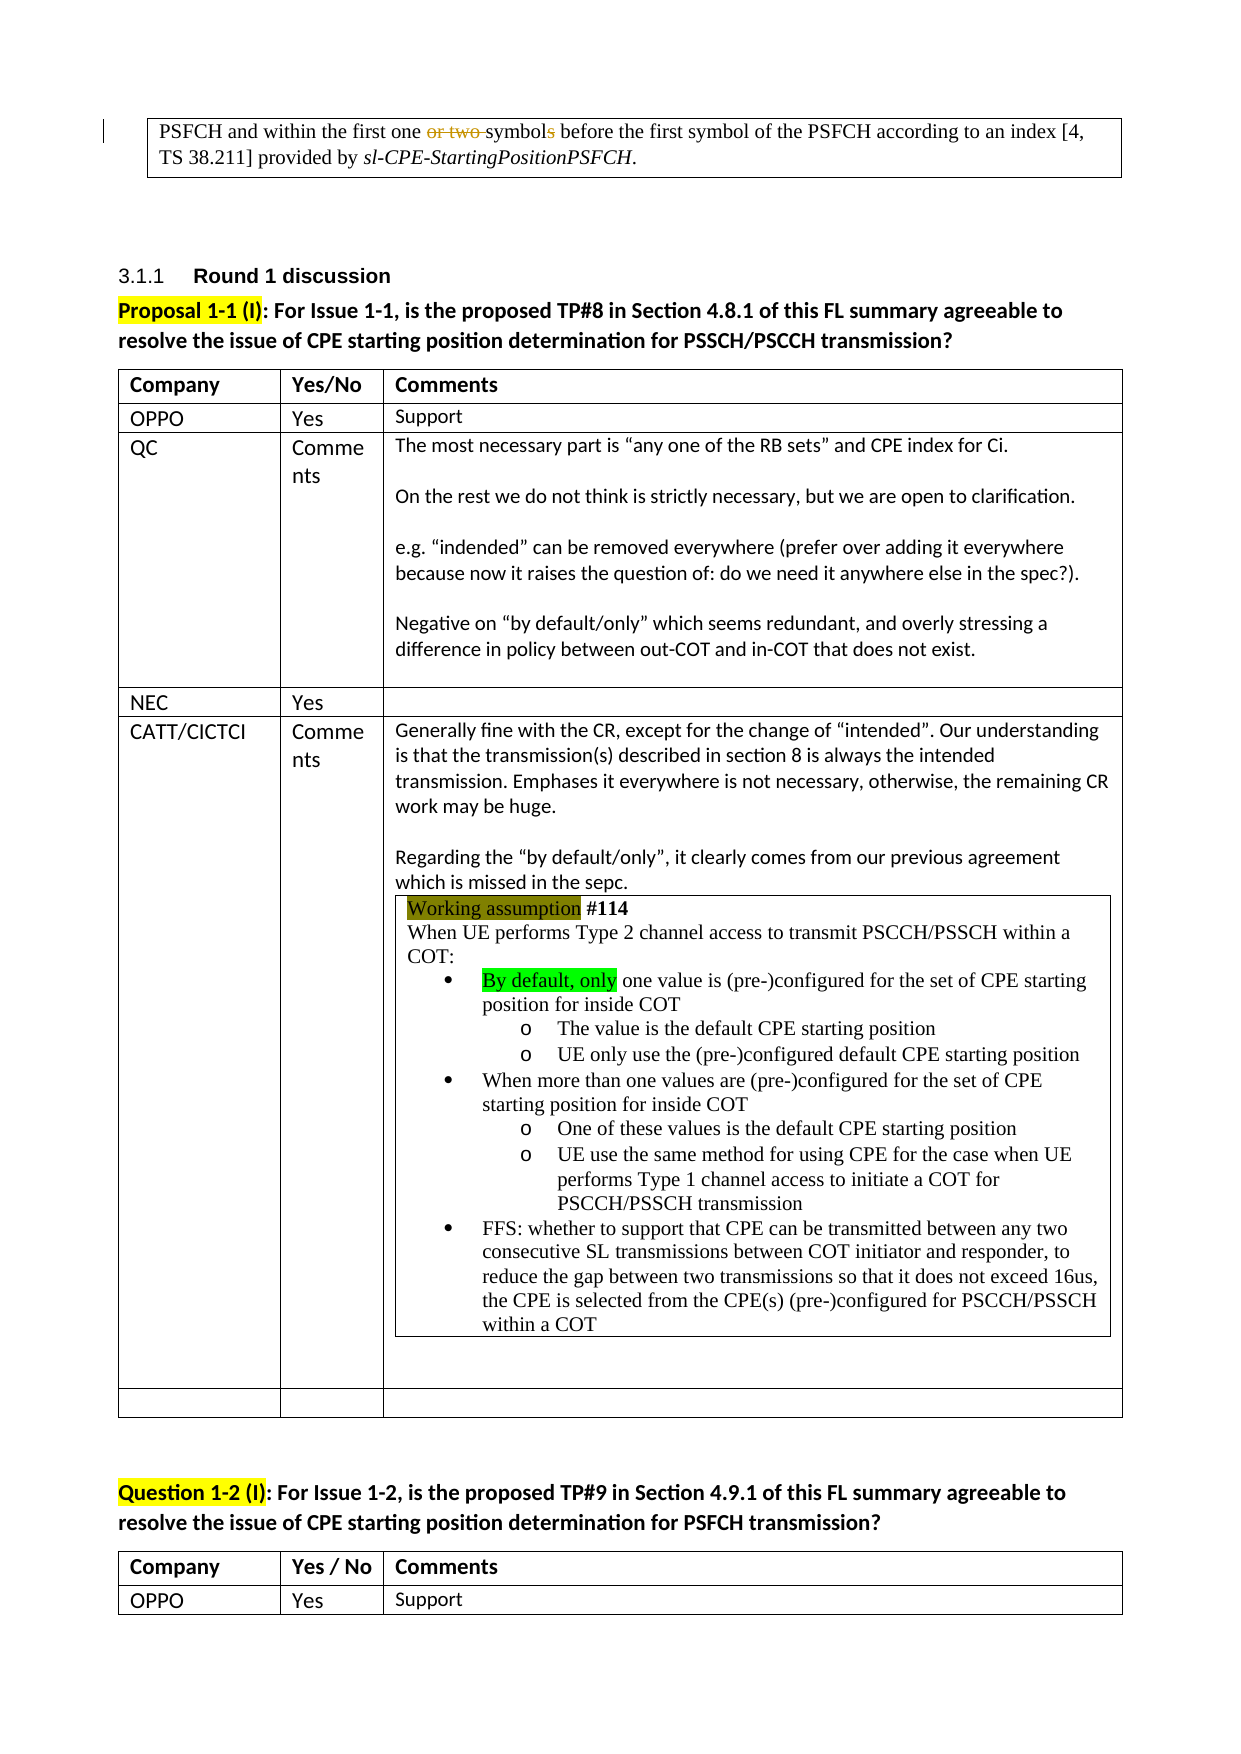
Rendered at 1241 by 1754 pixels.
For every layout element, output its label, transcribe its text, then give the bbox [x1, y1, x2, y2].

table_cell The most necessary part is “any one of the RB sets” and CPE index for Ci. On the rest we do not think is strictly necessary, but we are open to clarification. e.g. “indended” can be removed everywhere (prefer over adding it everywhere because now it raises the question of: do we need it anywhere else in the spec?). Negative on “by default/only” which seems redundant, and overly stressing a difference in policy between out-COT and in-COT that does not exist. [384, 433, 1122, 687]
text Proposal 1-1 (I): For Issue 1-1, is the proposed TP#8 in Section 4.8.1 of this FL summary agreeable to resolve the issue of CPE starting position determination for PSSCH/PSCCH transmission? [118, 296, 1122, 354]
table_cell OPPO [119, 1586, 280, 1614]
table_cell NEC [119, 688, 280, 716]
text Question 1-2 (I): For Issue 1-2, is the proposed TP#9 in Section 4.9.1 of this FL summary agreeable to resolve the issue of CPE starting position determination for PSFCH transmission? [118, 1478, 1122, 1536]
subtitle Round 1 discussion [118, 264, 1122, 288]
table_cell [281, 1389, 383, 1417]
table_header Comments [384, 1552, 1122, 1585]
table_header Comments [384, 370, 1122, 403]
table_cell QC [119, 433, 280, 687]
table_cell [119, 1389, 280, 1417]
table_cell Yes [281, 1586, 383, 1614]
table_cell Yes [281, 404, 383, 432]
table_cell Comments [281, 433, 383, 687]
table_header Company [119, 370, 280, 403]
table_header Yes/No [281, 370, 383, 403]
table_cell [384, 688, 1122, 716]
table_header Yes / No [281, 1552, 383, 1585]
table_cell CATT/CICTCI [119, 717, 280, 1388]
table_cell [384, 1389, 1122, 1417]
table_cell Yes [281, 688, 383, 716]
table_cell Comments [281, 717, 383, 1388]
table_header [148, 119, 1121, 177]
table_cell OPPO [119, 404, 280, 432]
table_cell Generally fine with the CR, except for the change of “intended”. Our understanding is that the transmission(s) described in section 8 is always the intended transmission. Emphases it everywhere is not necessary, otherwise, the remaining CR work may be huge. Regarding the “by default/only”, it clearly comes from our previous agreement which is missed in the sepc. [384, 717, 1122, 1388]
table_cell Support [384, 1586, 1122, 1614]
table_cell Support [384, 404, 1122, 432]
table_header Company [119, 1552, 280, 1585]
